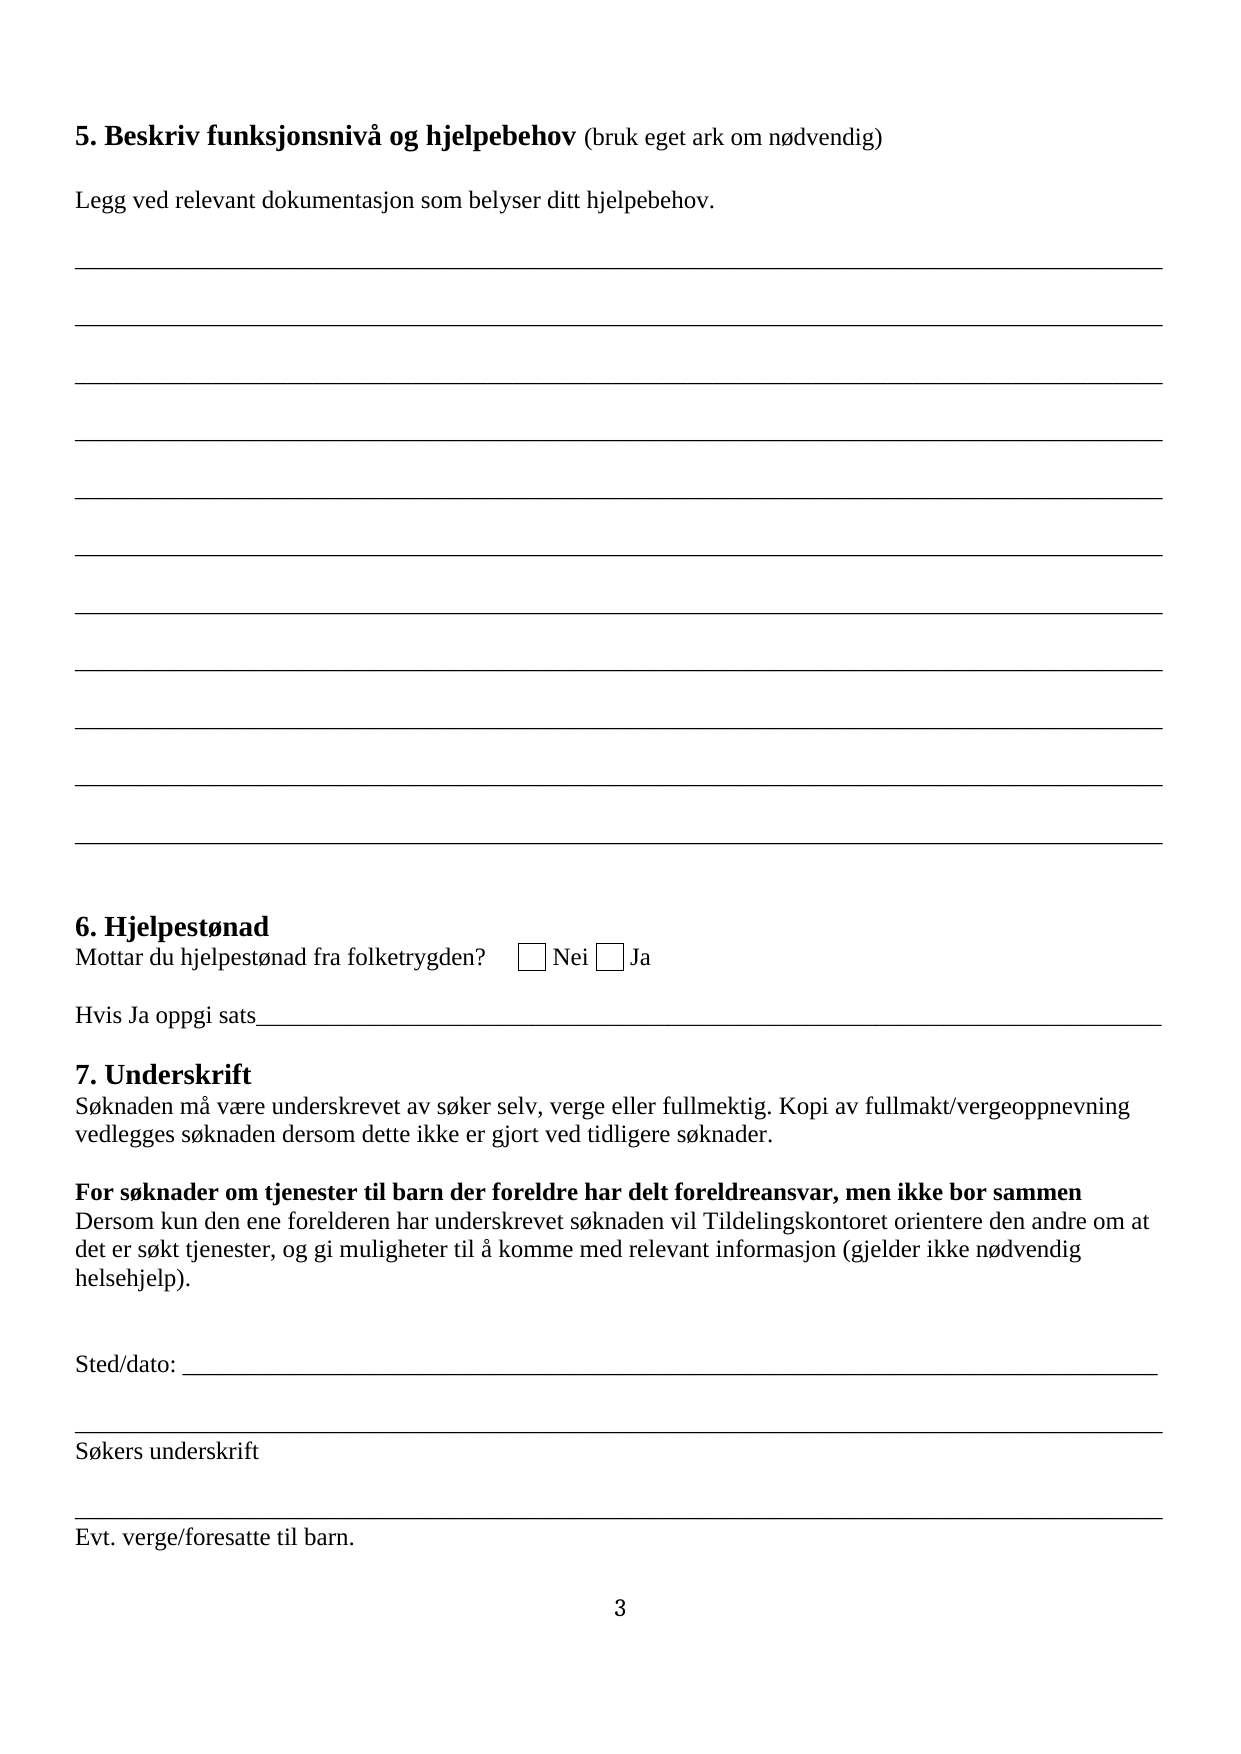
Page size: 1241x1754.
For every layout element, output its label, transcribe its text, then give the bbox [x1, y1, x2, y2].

text Evt. verge/foresatte til barn. [75, 1522, 1165, 1551]
text Dersom kun den ene forelderen har underskrevet søknaden vil Tildelingskontoret orientere den andre om at det er søkt tjenester, og gi muligheter til å komme med relevant informasjon (gjelder ikke nødvendig helsehjelp). [75, 1206, 1165, 1292]
text For søknader om tjenester til barn der foreldre har delt foreldreansvar, men ikke bor sammen [75, 1177, 1165, 1206]
text Søknaden må være underskrevet av søker selv, verge eller fullmektig. Kopi av fullmakt/vergeoppnevning vedlegges søknaden dersom dette ikke er gjort ved tidligere søknader. [75, 1091, 1165, 1148]
text Søkers underskrift [75, 1436, 1165, 1464]
text Hvis Ja oppgi sats_______________________________________________________________________________ [75, 1000, 1165, 1028]
subtitle Legg ved relevant dokumentasjon som belyser ditt hjelpebehov. [75, 185, 1165, 214]
text Mottar du hjelpestønad fra folketrygden? Nei Ja [75, 942, 1165, 971]
subtitle 7. Underskrift [75, 1057, 1165, 1091]
text _______________________________________________________________________________________ [75, 1407, 1165, 1436]
text _______________________________________________________________________________________ [75, 1493, 1165, 1522]
text _________________________________________________________________________________________________________________________________________________________________________________________________________________________________________________________________________________________________________________________________________________________________________________________________________________________________________________________________________________________________________________________________________________________________________________________________________________________________ [75, 243, 1165, 616]
subtitle 5. Beskriv funksjonsnivå og hjelpebehov (bruk eget ark om nødvendig) [75, 118, 1165, 152]
subtitle 6. Hjelpestønad [75, 909, 1165, 942]
text Sted/dato: ______________________________________________________________________________ [75, 1349, 1165, 1378]
text ____________________________________________________________________________________________________________________________________________________________________________________________________________________________________________________________________________________________________________________________________________________________ [75, 645, 1165, 846]
